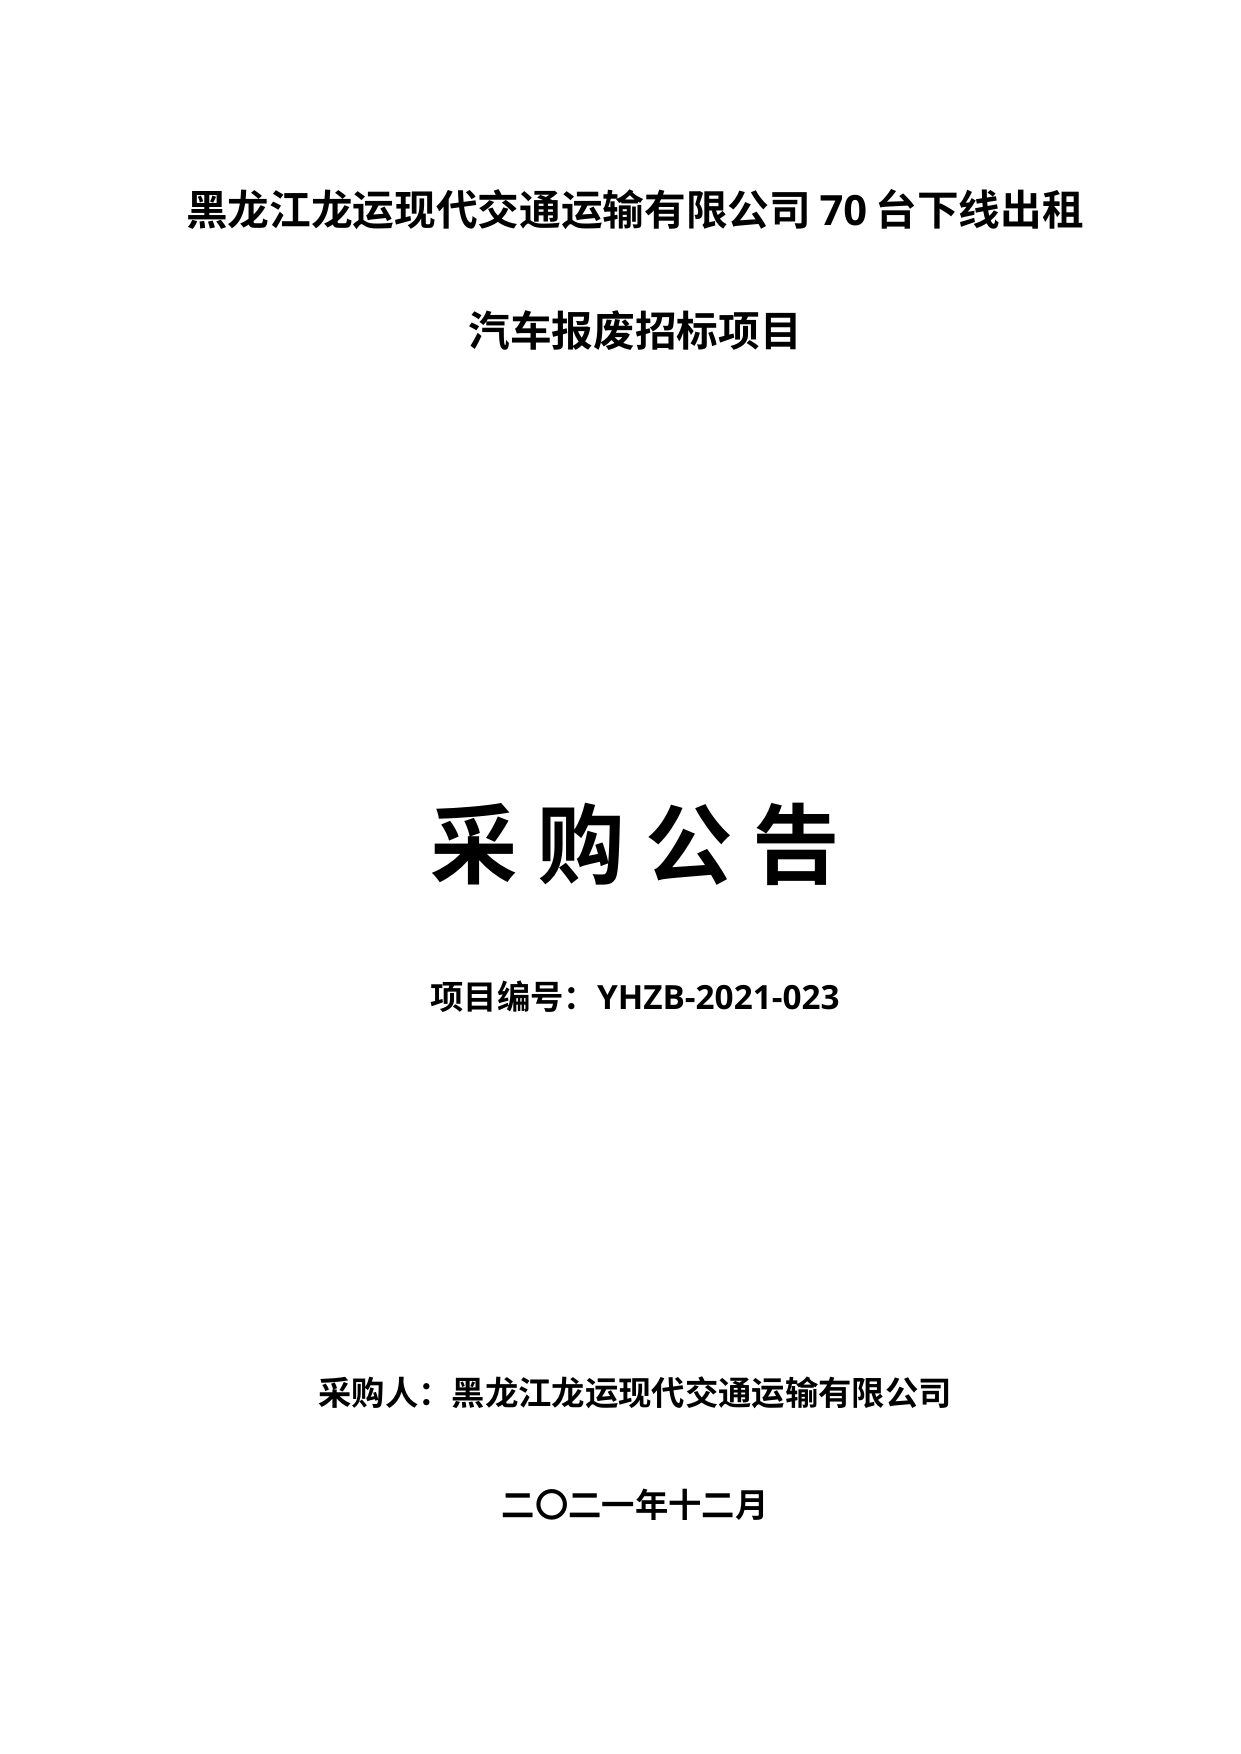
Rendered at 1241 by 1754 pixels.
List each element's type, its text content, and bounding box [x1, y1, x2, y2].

text 黑龙江龙运现代交通运输有限公司70台下线出租汽车报废招标项目 [177, 177, 1092, 358]
text 项目编号：YHZB-2021-023 [177, 971, 1092, 1019]
text 采 购 公 告 [177, 776, 1092, 903]
text 采购人：黑龙江龙运现代交通运输有限公司 [177, 1366, 1092, 1414]
text 二〇二一年十二月 [177, 1463, 1092, 1532]
